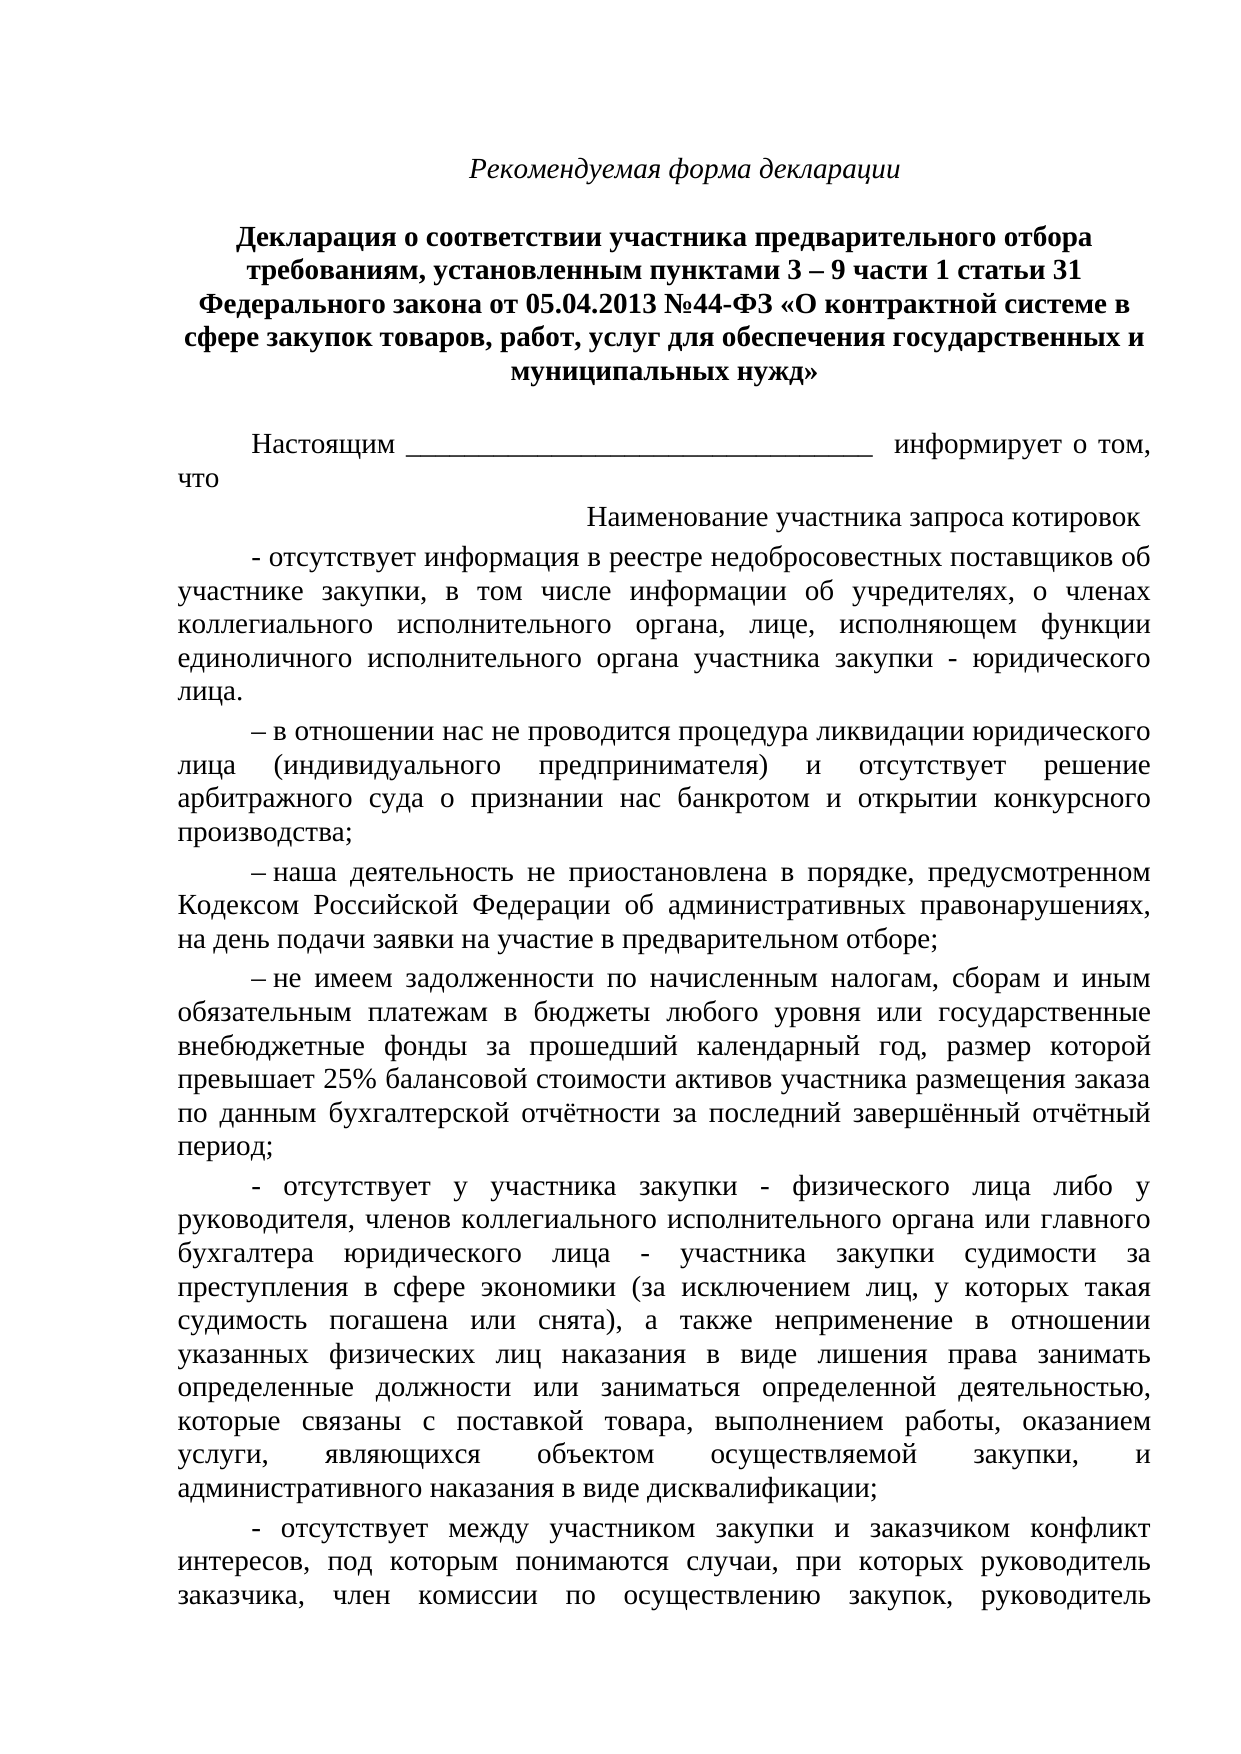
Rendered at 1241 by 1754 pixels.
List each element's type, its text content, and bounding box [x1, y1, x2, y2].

text - отсутствует у участника закупки - физического лица либо у руководителя, членов коллегиального исполнительного органа или главного бухгалтера юридического лица - участника закупки судимости за преступления в сфере экономики (за исключением лиц, у которых такая судимость погашена или снята), а также неприменение в отношении указанных физических лиц наказания в виде лишения права занимать определенные должности или заниматься определенной деятельностью, которые связаны с поставкой товара, выполнением работы, оказанием услуги, являющихся объектом осуществляемой закупки, и административного наказания в виде дисквалификации; [177, 1168, 1152, 1503]
text Настоящим ________________________________ информирует о том, что [177, 426, 1152, 493]
text Наименование участника запроса котировок [177, 499, 1152, 533]
text – наша деятельность не приостановлена в порядке, предусмотренном Кодексом Российской Федерации об административных правонарушениях, на день подачи заявки на участие в предварительном отборе; [177, 854, 1152, 954]
text – не имеем задолженности по начисленным налогам, сборам и иным обязательным платежам в бюджеты любого уровня или государственные внебюджетные фонды за прошедший календарный год, размер которой превышает 25% балансовой стоимости активов участника размещения заказа по данным бухгалтерской отчётности за последний завершённый отчётный период; [177, 961, 1152, 1162]
text Декларация о соответствии участника предварительного отбора требованиям, установленным пунктами 3 – 9 части 1 статьи 31 Федерального закона от 05.04.2013 №44-ФЗ «О контрактной системе в сфере закупок товаров, работ, услуг для обеспечения государственных и муниципальных нужд» [177, 219, 1152, 386]
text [177, 1510, 1152, 1610]
text - отсутствует информация в реестре недобросовестных поставщиков об участнике закупки, в том числе информации об учредителях, о членах коллегиального исполнительного органа, лице, исполняющем функции единоличного исполнительного органа участника закупки - юридического лица. [177, 539, 1152, 707]
text – в отношении нас не проводится процедура ликвидации юридического лица (индивидуального предпринимателя) и отсутствует решение арбитражного суда о признании нас банкротом и открытии конкурсного производства; [177, 713, 1152, 847]
text Рекомендуемая форма декларации [177, 152, 1152, 185]
